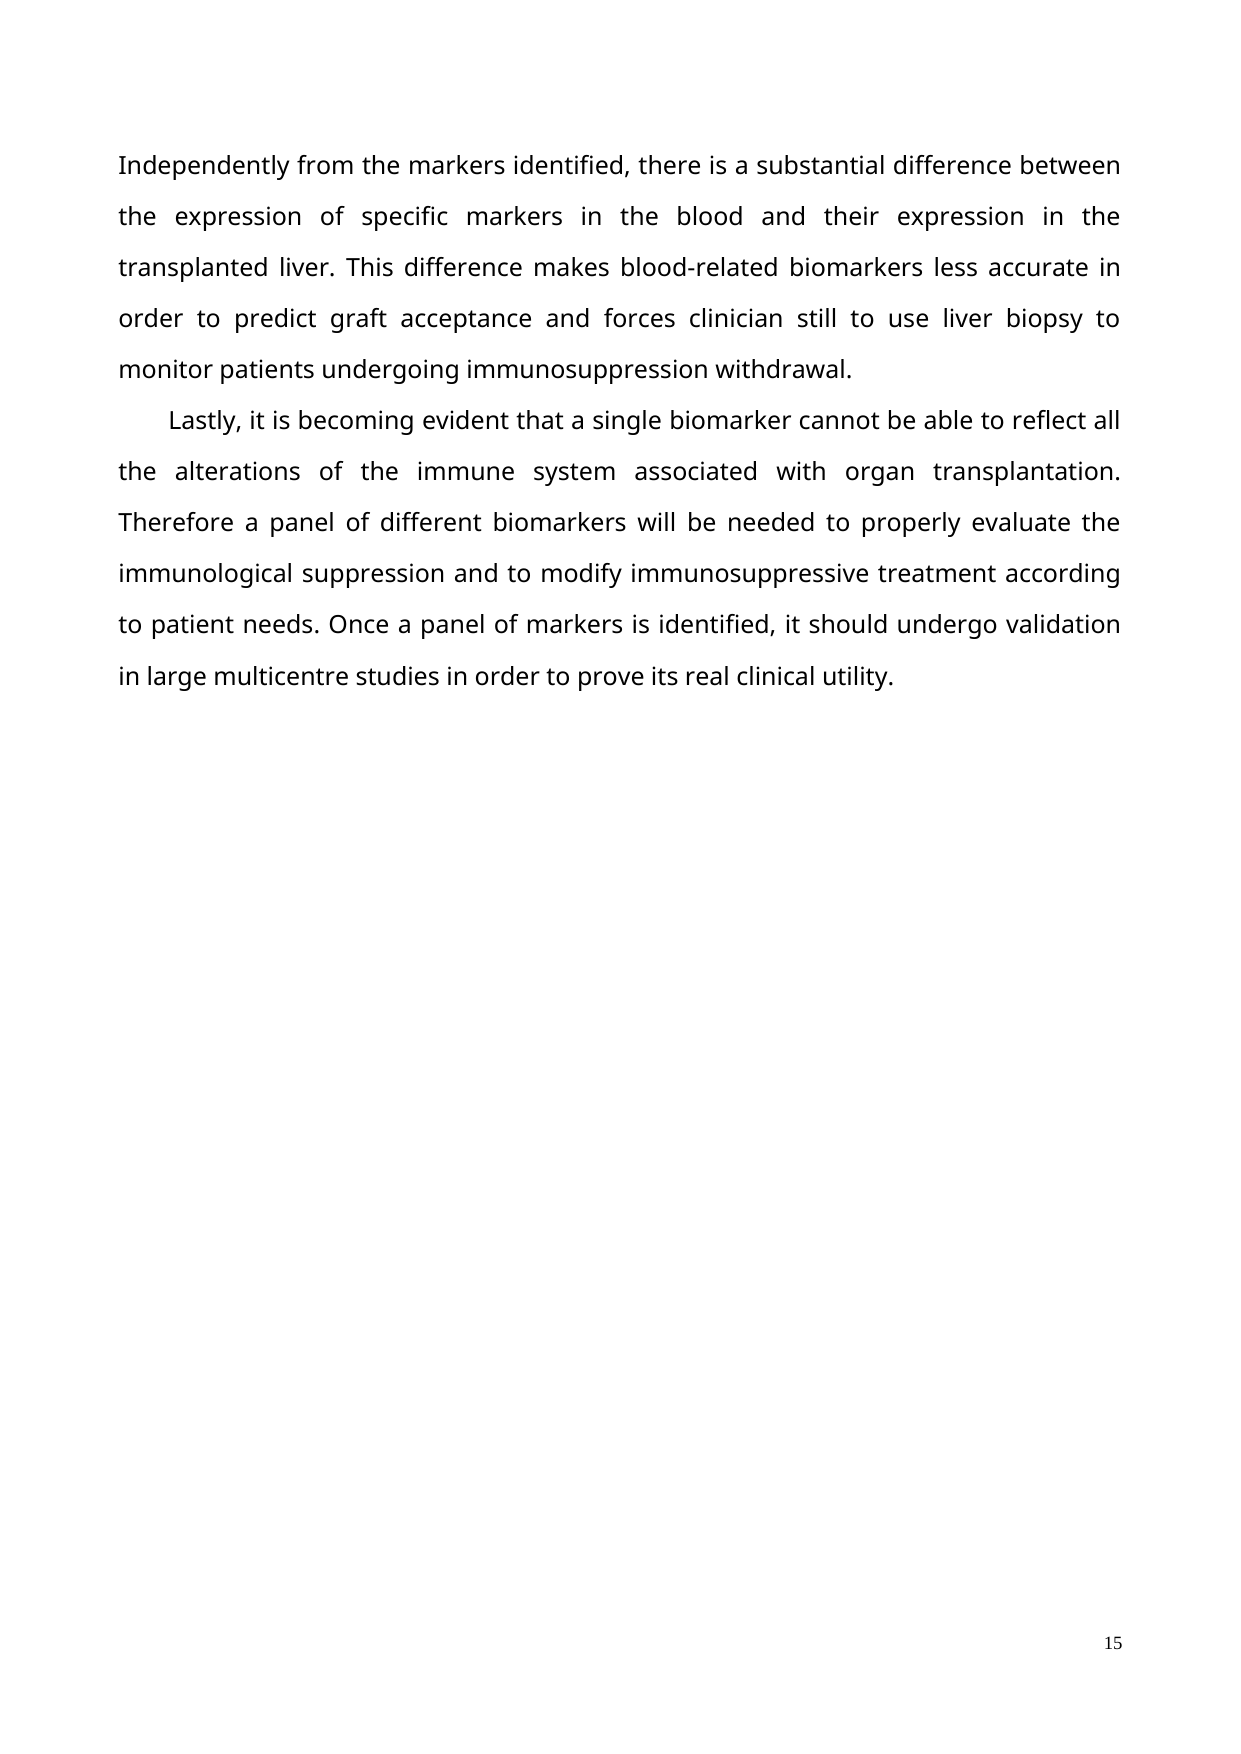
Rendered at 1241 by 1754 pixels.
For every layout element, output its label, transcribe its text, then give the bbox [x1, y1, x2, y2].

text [118, 148, 1122, 386]
text Lastly, it is becoming evident that a single biomarker cannot be able to reflect all the alterations of the immune system associated with organ transplantation. Therefore a panel of different biomarkers will be needed to properly evaluate the immunological suppression and to modify immunosuppressive treatment according to patient needs. Once a panel of markers is identified, it should undergo validation in large multicentre studies in order to prove its real clinical utility. [118, 403, 1122, 692]
